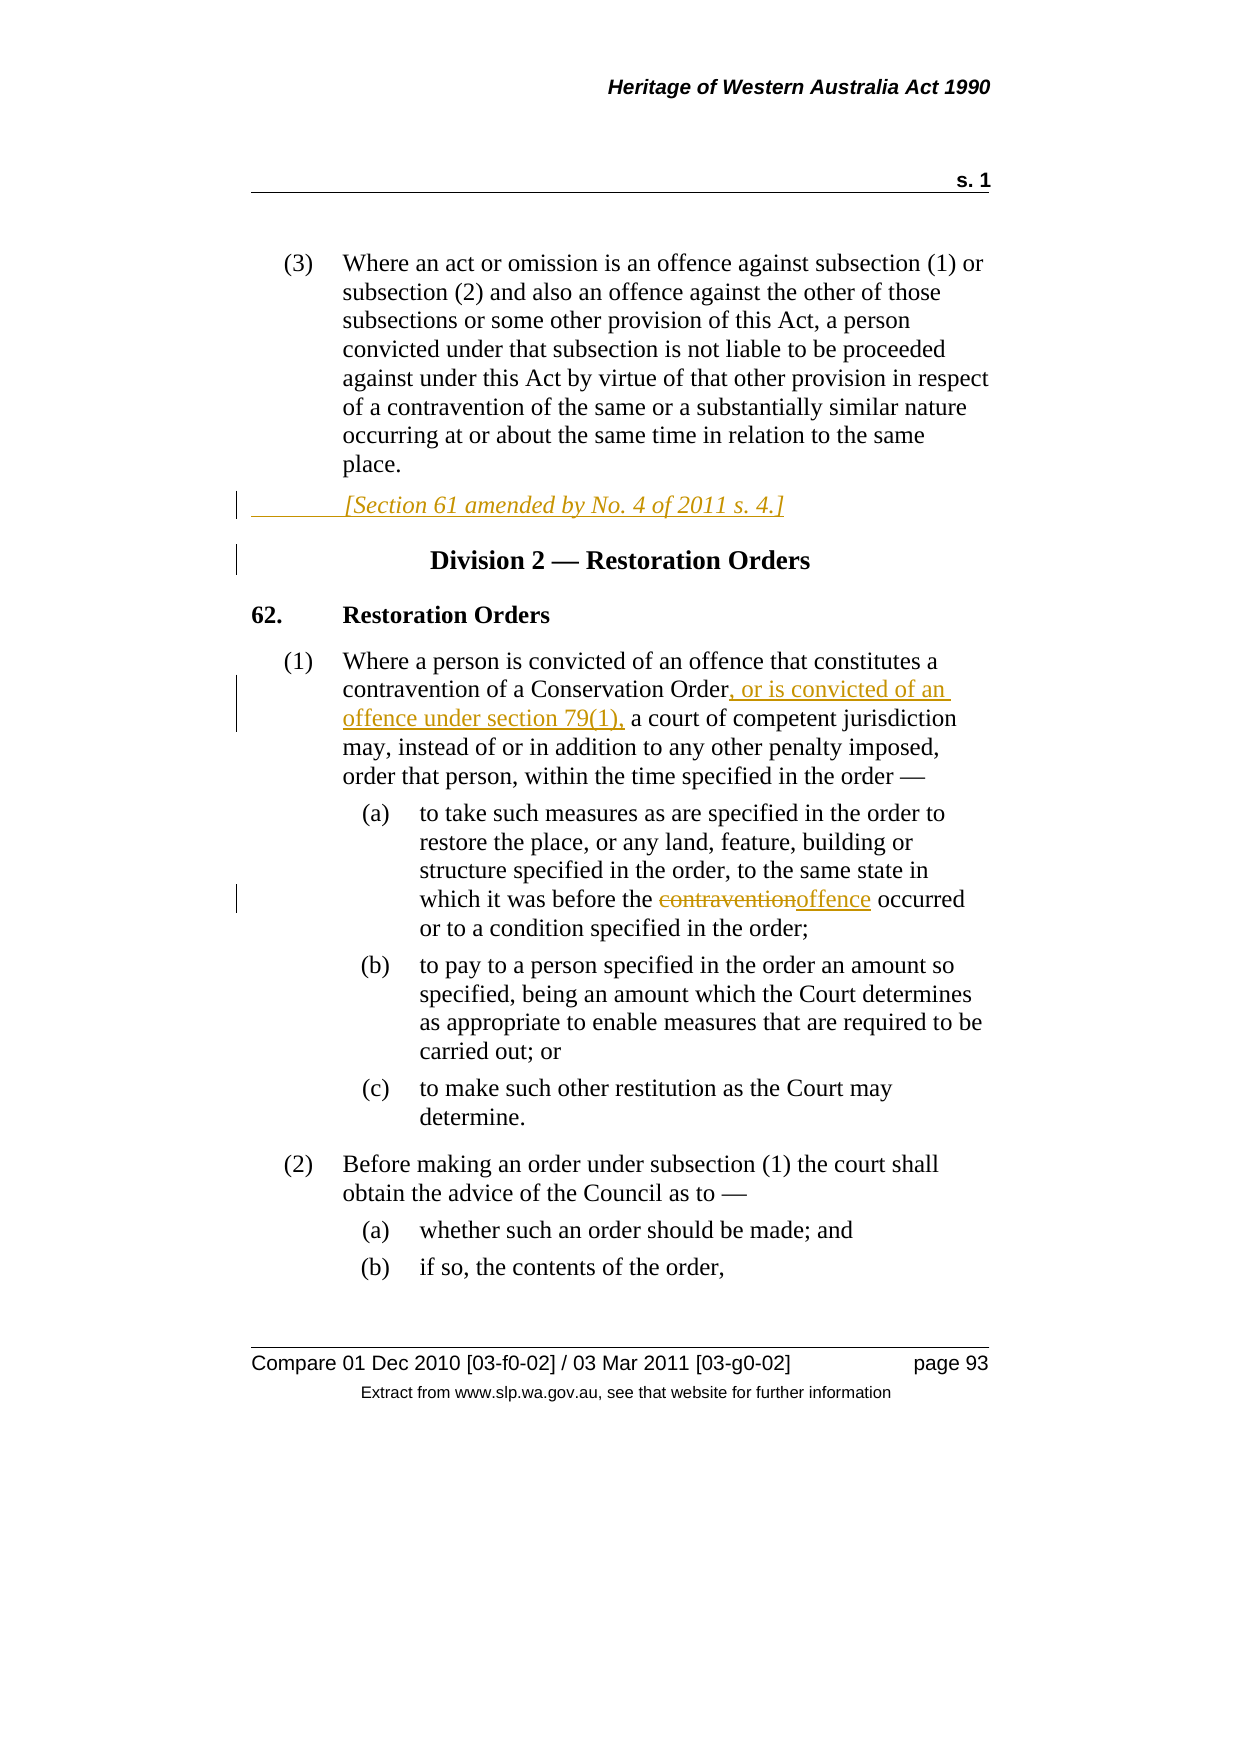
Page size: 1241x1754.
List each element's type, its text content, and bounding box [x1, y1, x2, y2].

text (c) to make such other restitution as the Court may determine. [251, 1073, 989, 1131]
text (a) whether such an order should be made; and [251, 1215, 989, 1244]
text (1) Where a person is convicted of an offence that constitutes a contravention of a Conservation Order a court of competent jurisdiction may, instead of or in addition to any other penalty imposed, order that person, within the time specified in the order — [251, 646, 989, 789]
text (3) Where an act or omission is an offence against subsection (1) or subsection (2) and also an offence against the other of those subsections or some other provision of this Act, a person convicted under that subsection is not liable to be proceeded against under this Act by virtue of that other provision in respect of a contravention of the same or a substantially similar nature occurring at or about the same time in relation to the same place. [251, 248, 989, 478]
text (a) to take such measures as are specified in the order to restore the place, or any land, feature, building or structure specified in the order, to the same state in which it was before the occurred or to a condition specified in the order; [251, 798, 989, 942]
text (b) if so, the contents of the order, [251, 1252, 989, 1281]
subtitle Division 2 — Restoration Orders [251, 544, 989, 575]
text (2) Before making an order under subsection (1) the court shall obtain the advice of the Council as to — [251, 1149, 989, 1207]
text (b) to pay to a person specified in the order an amount so specified, being an amount which the Court determines as appropriate to enable measures that are required to be carried out; or [251, 950, 989, 1065]
subtitle 62. Restoration Orders [251, 600, 989, 629]
